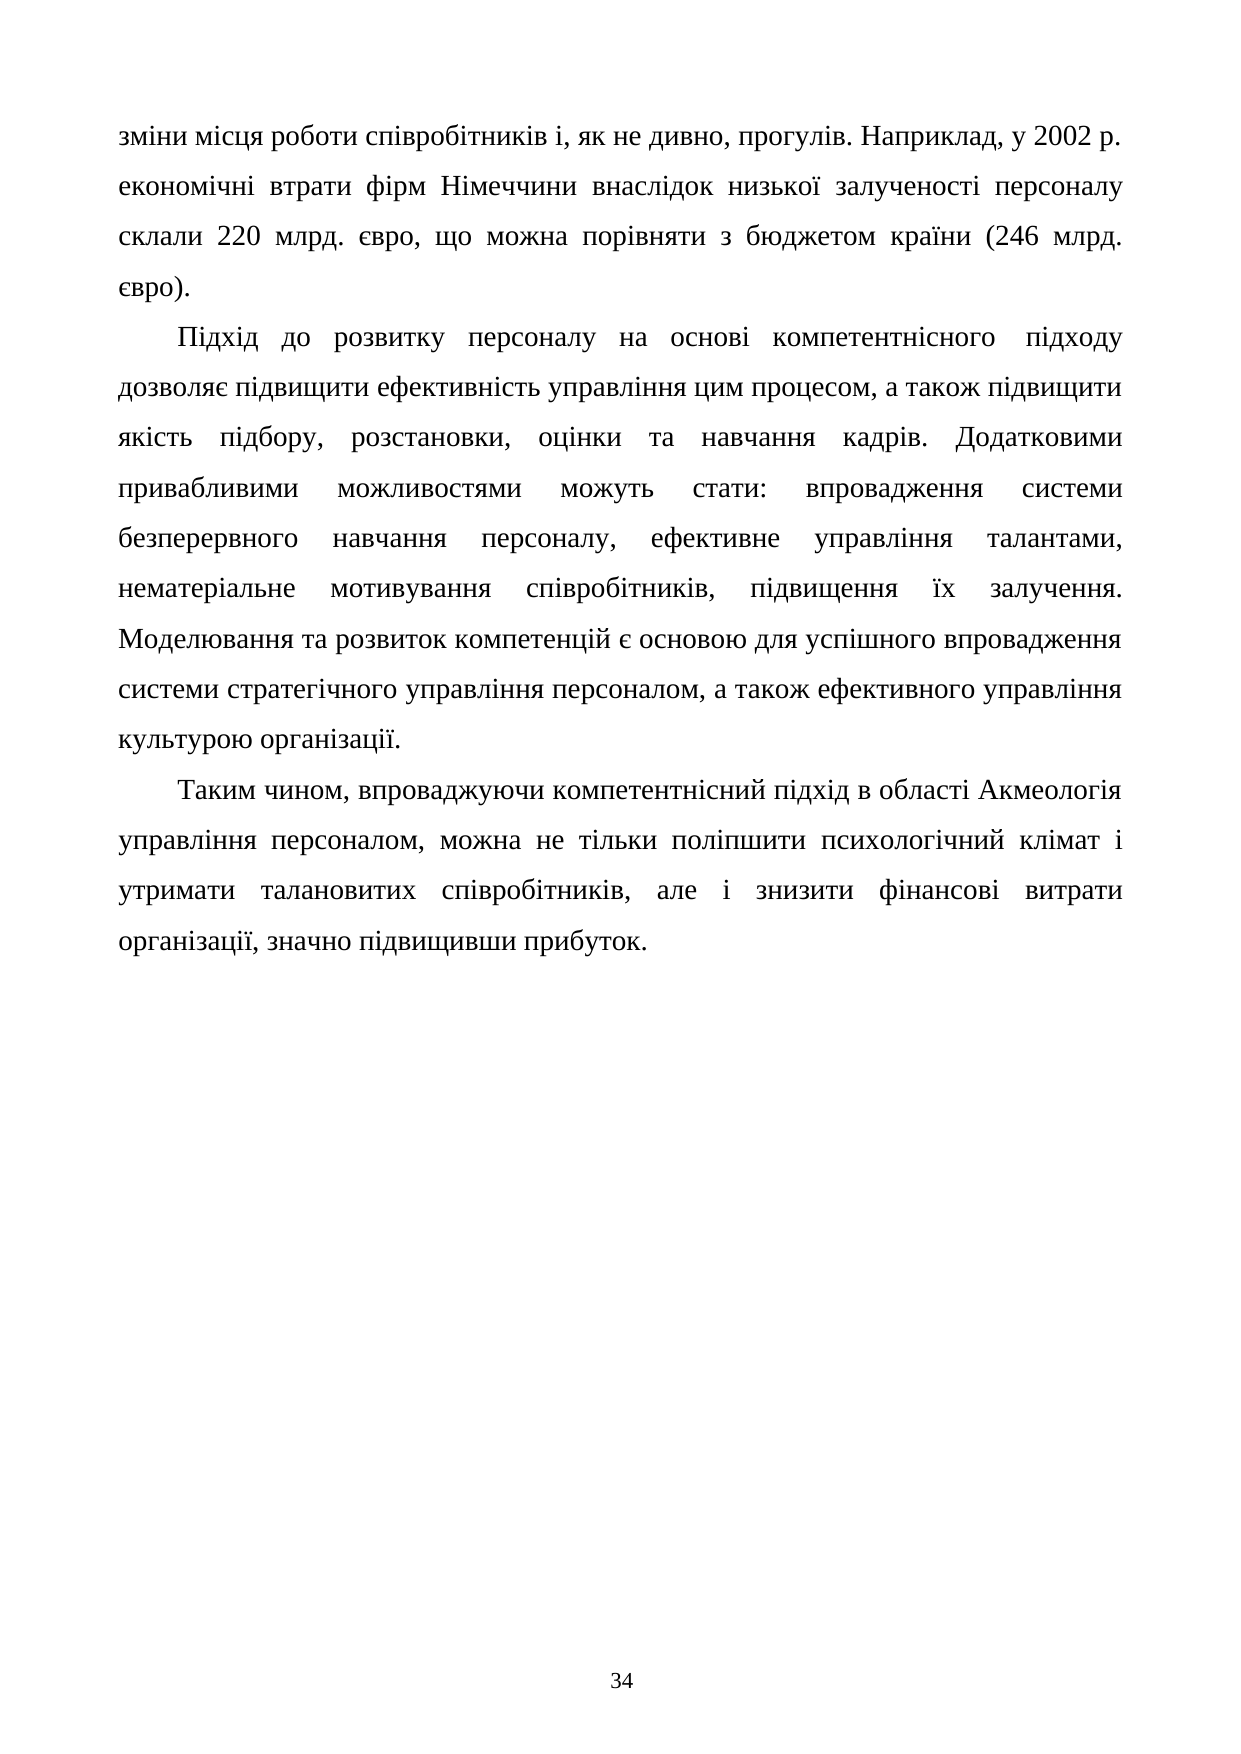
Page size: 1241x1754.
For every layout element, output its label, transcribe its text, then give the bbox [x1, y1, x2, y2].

text Таким чином, впроваджуючи компетентнісний підхід в області Акмеологія управління персоналом, можна не тільки поліпшити психологічний клімат і утримати талановитих співробітників, але і знизити фінансові витрати організації, значно підвищивши прибуток. [118, 772, 1123, 956]
text Підхід до розвитку персоналу на основі компетентнісного підходу дозволяє підвищити ефективність управління цим процесом, а також підвищити якість підбору, розстановки, оцінки та навчання кадрів. Додатковими привабливими можливостями можуть стати: впровадження системи безперервного навчання персоналу, ефективне управління талантами, нематеріальне мотивування співробітників, підвищення їх залучення. Моделювання та розвиток компетенцій є основою для успішного впровадження системи стратегічного управління персоналом, а також ефективного управління культурою організації. [118, 319, 1123, 755]
text зміни місця роботи співробітників і, як не дивно, прогулів. Наприклад, у 2002 р. економічні втрати фірм Німеччини внаслідок низької залученості персоналу склали 220 млрд. євро, що можна порівняти з бюджетом країни (246 млрд. євро). [118, 118, 1123, 302]
